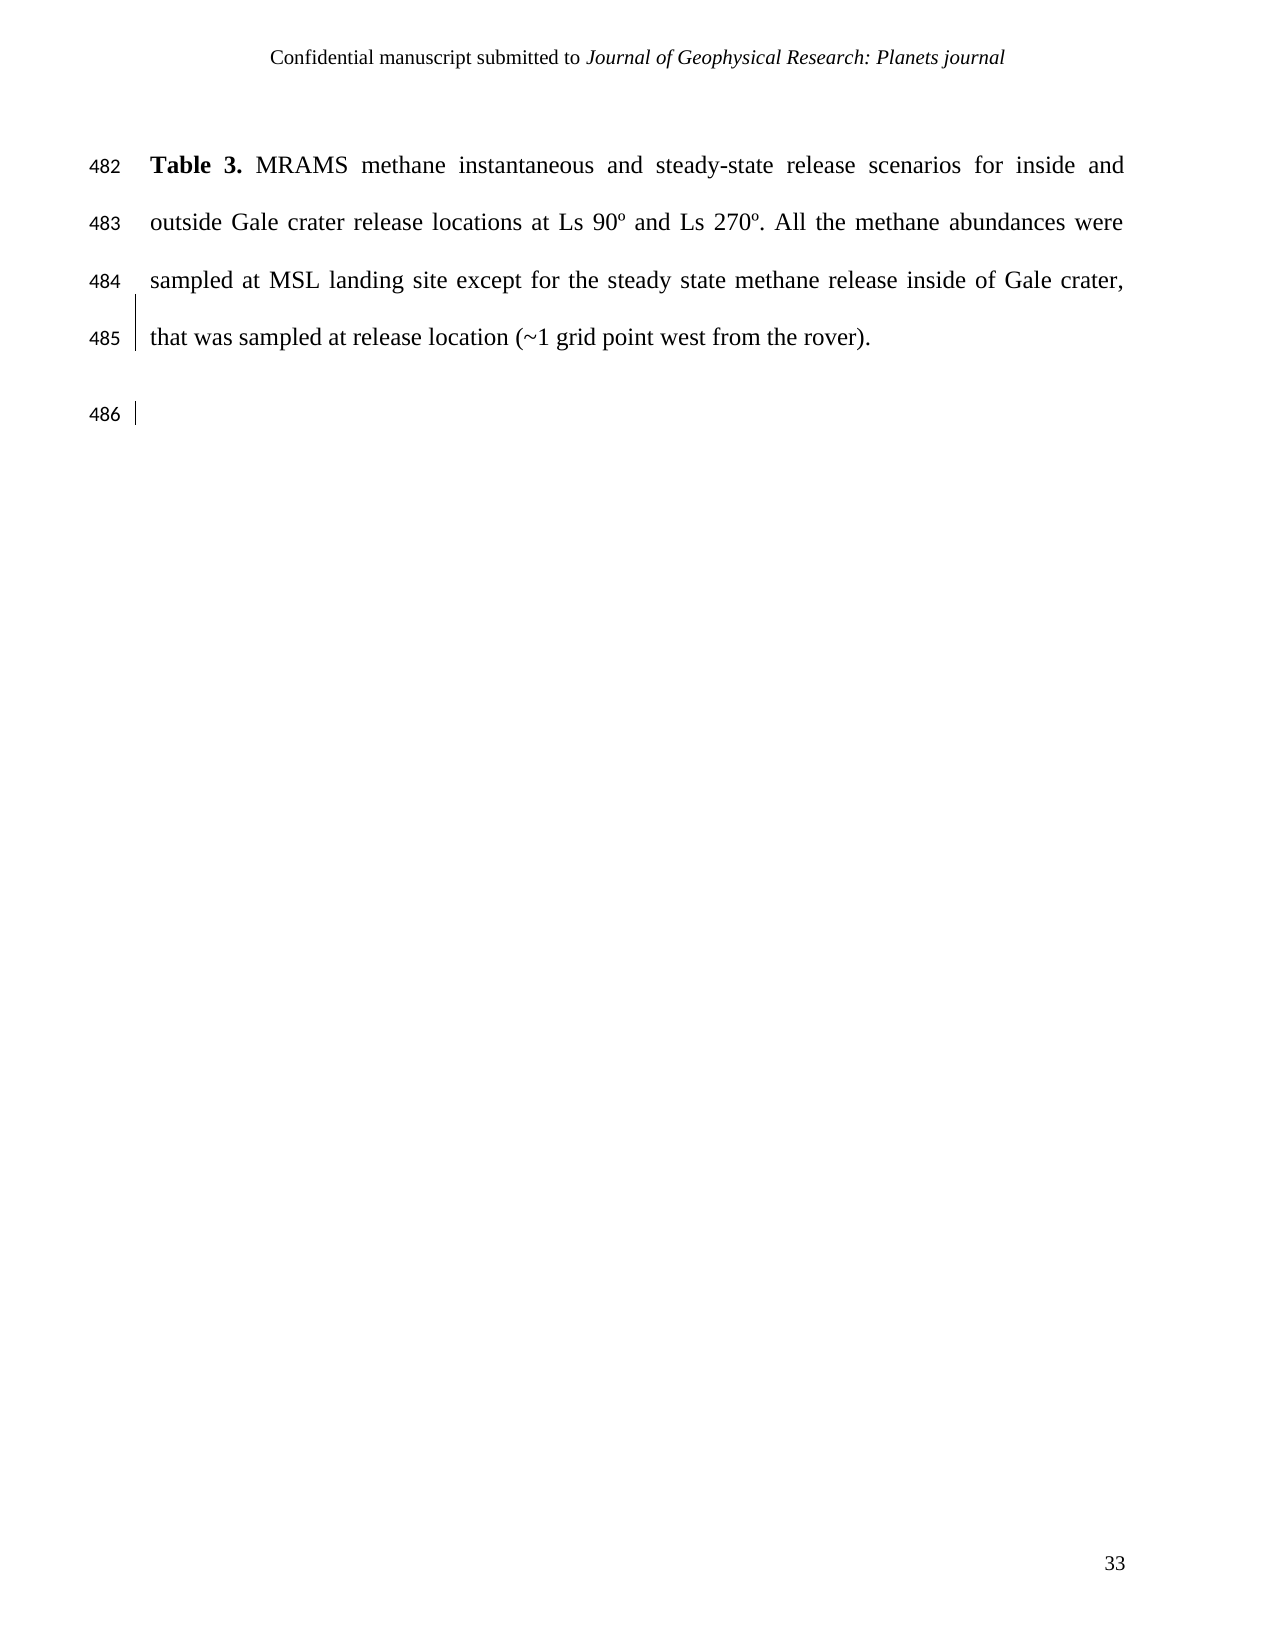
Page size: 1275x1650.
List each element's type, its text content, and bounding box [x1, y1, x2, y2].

text Table 3. MRAMS methane instantaneous and steady-state release scenarios for inside and outside Gale crater release locations at Ls 90º and Ls 270º. All the methane abundances were sampled at MSL landing site except for the steady state methane release inside of Gale crater, that was sampled at release location (~1 grid point west from the rover). [150, 150, 1125, 351]
